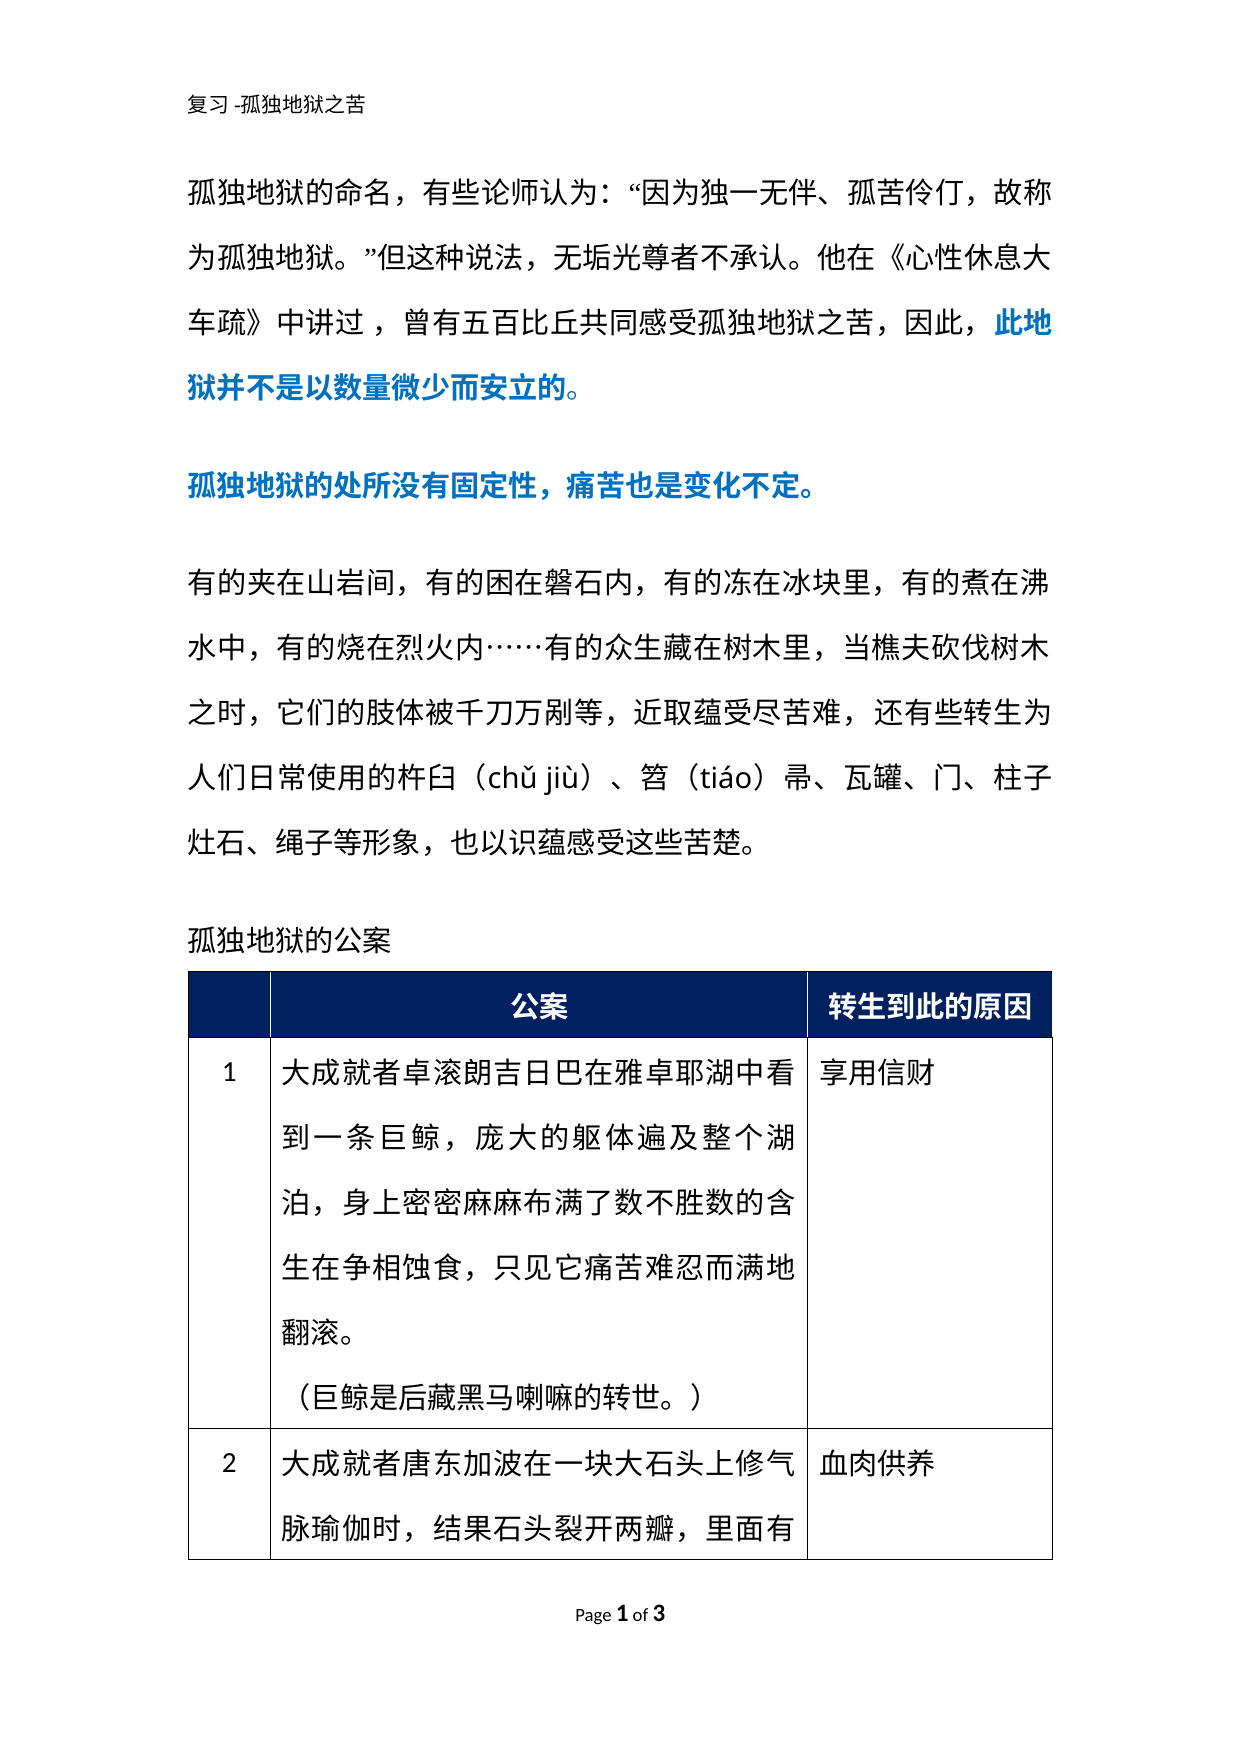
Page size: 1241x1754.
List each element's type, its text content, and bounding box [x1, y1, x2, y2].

table_cell 1 [189, 1038, 270, 1428]
table_cell 血肉供养 [808, 1429, 1052, 1559]
text 孤独地狱的命名，有些论师认为：“因为独一无伴、孤苦伶仃，故称为孤独地狱。”但这种说法，无垢光尊者不承认。他在《心性休息大车疏》中讲过 ，曾有五百比丘共同感受孤独地狱之苦，因此，此地狱并不是以数量微少而安立的。 [187, 158, 1053, 418]
table_cell 享用信财 [808, 1038, 1052, 1428]
table_header 转生到此的原因 [808, 972, 1052, 1037]
table_header [189, 972, 270, 1037]
text 孤独地狱的处所没有固定性，痛苦也是变化不定。 [187, 451, 1053, 516]
table_cell 大成就者卓滚朗吉日巴在雅卓耶湖中看到一条巨鲸，庞大的躯体遍及整个湖泊，身上密密麻麻布满了数不胜数的含生在争相蚀食，只见它痛苦难忍而满地翻滚。 （巨鲸是后藏黑马喇嘛的转世。） [271, 1038, 807, 1428]
table_header 公案 [271, 972, 807, 1037]
text 有的夹在山岩间，有的困在磐石内，有的冻在冰块里，有的煮在沸水中，有的烧在烈火内……有的众生藏在树木里，当樵夫砍伐树木之时，它们的肢体被千刀万剐等，近取蕴受尽苦难，还有些转生为人们日常使用的杵臼（chǔ jiù）、笤（tiáo）帚、瓦罐、门、柱子、灶石、绳子等形象，也以识蕴感受这些苦楚。 [187, 548, 1053, 873]
text 孤独地狱的公案 [187, 906, 1053, 971]
table_cell 2 [189, 1429, 270, 1559]
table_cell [271, 1429, 807, 1559]
